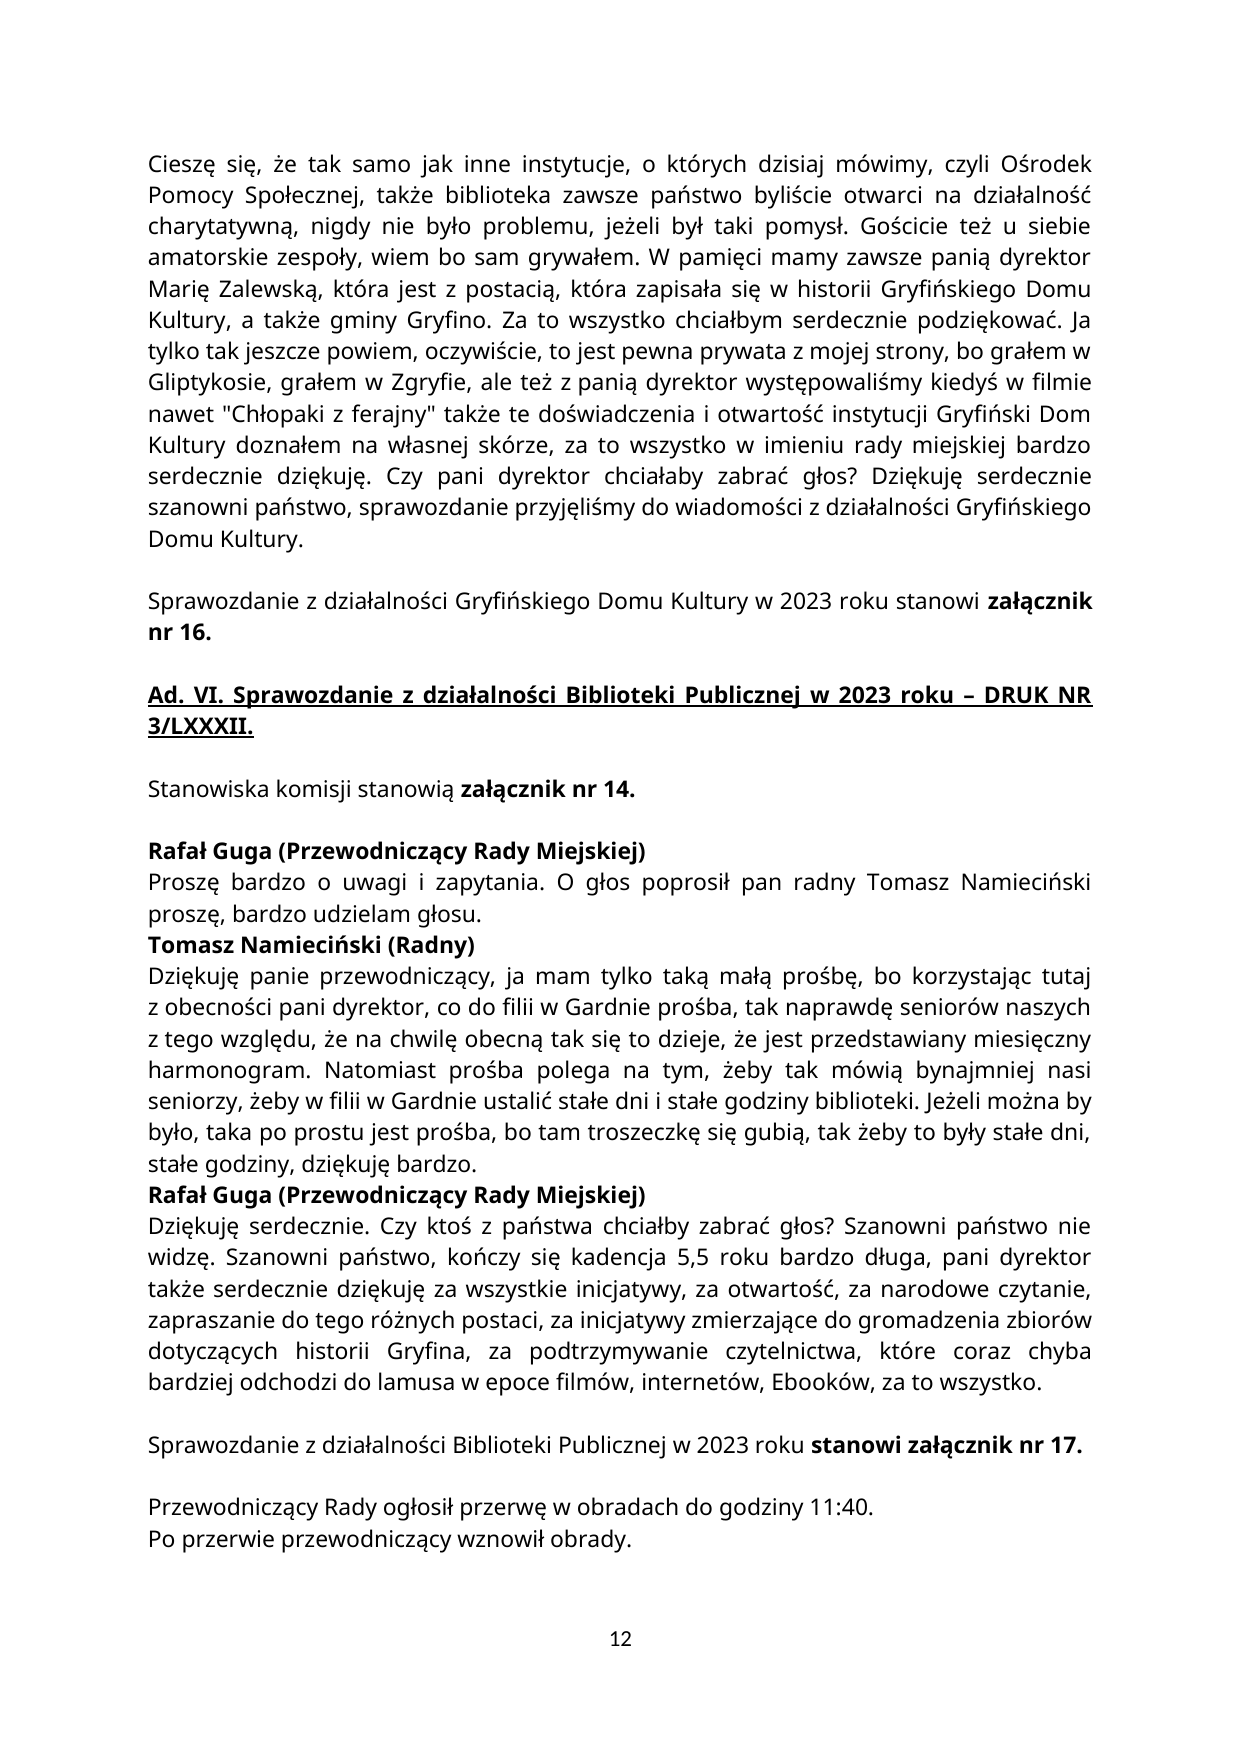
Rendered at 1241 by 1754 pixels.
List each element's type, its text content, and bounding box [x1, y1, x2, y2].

text Dziękuję serdecznie. Czy ktoś z państwa chciałby zabrać głos? Szanowni państwo nie widzę. Szanowni państwo, kończy się kadencja 5,5 roku bardzo długa, pani dyrektor także serdecznie dziękuję za wszystkie inicjatywy, za otwartość, za narodowe czytanie, zapraszanie do tego różnych postaci, za inicjatywy zmierzające do gromadzenia zbiorów dotyczących historii Gryfina, za podtrzymywanie czytelnictwa, które coraz chyba bardziej odchodzi do lamusa w epoce filmów, internetów, Ebooków, za to wszystko. [148, 1210, 1093, 1398]
text Ad. VI. Sprawozdanie z działalności Biblioteki Publicznej w 2023 roku – DRUK NR 3/LXXXII. [148, 679, 1093, 705]
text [148, 148, 1093, 554]
text Dziękuję panie przewodniczący, ja mam tylko taką małą prośbę, bo korzystając tutaj z obecności pani dyrektor, co do filii w Gardnie prośba, tak naprawdę seniorów naszych z tego względu, że na chwilę obecną tak się to dzieje, że jest przedstawiany miesięczny harmonogram. Natomiast prośba polega na tym, żeby tak mówią bynajmniej nasi seniorzy, żeby w filii w Gardnie ustalić stałe dni i stałe godziny biblioteki. Jeżeli można by było, taka po prostu jest prośba, bo tam troszeczkę się gubią, tak żeby to były stałe dni, stałe godziny, dziękuję bardzo. [148, 960, 1093, 1179]
text Tomasz Namieciński (Radny) [148, 929, 1093, 960]
text Rafał Guga (Przewodniczący Rady Miejskiej) [148, 1179, 1093, 1210]
text Sprawozdanie z działalności Biblioteki Publicznej w 2023 roku stanowi załącznik nr 17. [148, 1429, 1093, 1460]
text Stanowiska komisji stanowią załącznik nr 14. [148, 773, 1093, 804]
text Ad. VI. Sprawozdanie z działalności Biblioteki Publicznej w 2023 roku – DRUK NR 3/LXXXII. [148, 707, 1093, 741]
text Po przerwie przewodniczący wznowił obrady. [148, 1523, 1093, 1554]
text Przewodniczący Rady ogłosił przerwę w obradach do godziny 11:40. [148, 1491, 1093, 1523]
text Rafał Guga (Przewodniczący Rady Miejskiej) [148, 835, 1093, 866]
text Sprawozdanie z działalności Gryfińskiego Domu Kultury w 2023 roku stanowi załącznik nr 16. [148, 585, 1093, 648]
text Proszę bardzo o uwagi i zapytania. O głos poprosił pan radny Tomasz Namieciński proszę, bardzo udzielam głosu. [148, 866, 1093, 929]
